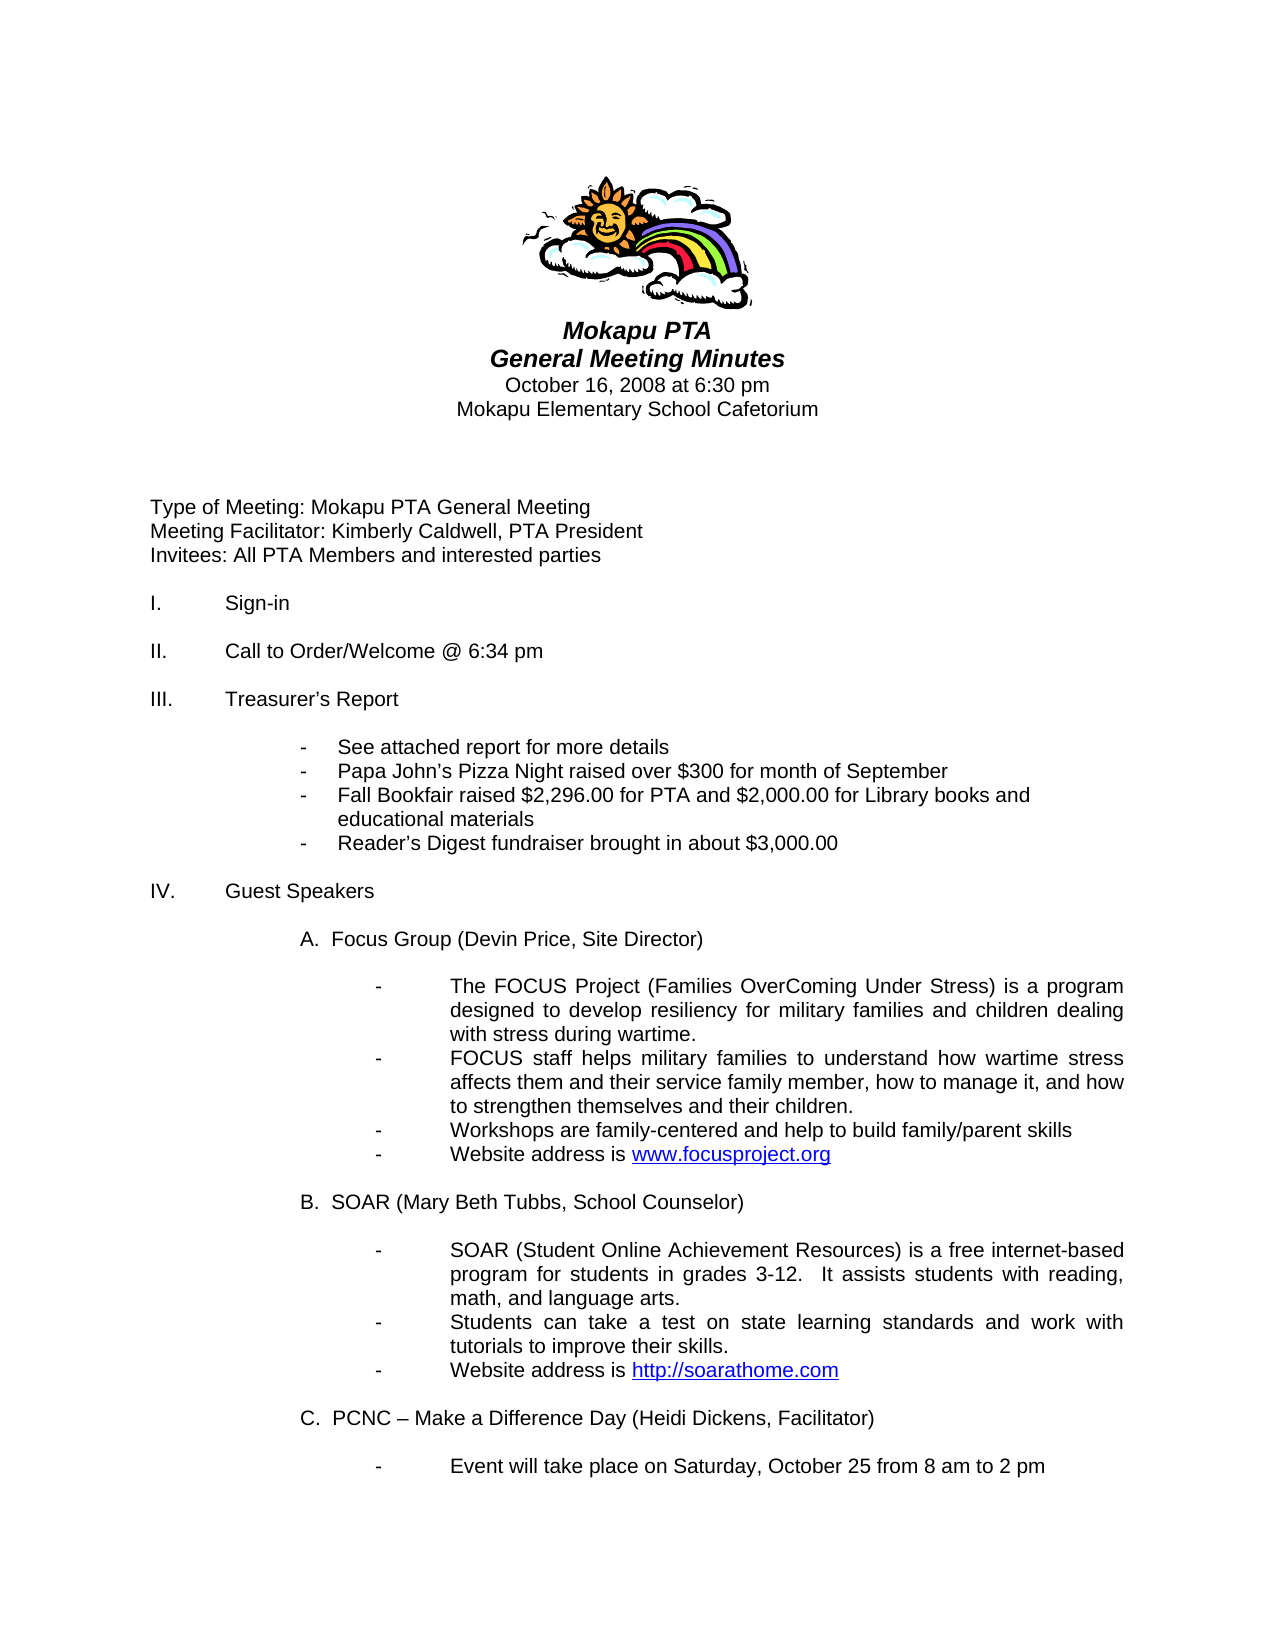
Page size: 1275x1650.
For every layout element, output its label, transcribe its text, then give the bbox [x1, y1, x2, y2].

text B. SOAR (Mary Beth Tubbs, School Counselor) [225, 1190, 1125, 1214]
text - The FOCUS Project (Families OverComing Under Stress) is a program designed to develop resiliency for military families and children dealing with stress during wartime. [375, 974, 1125, 1046]
list See attached report for more details [300, 735, 1125, 759]
text A. Focus Group (Devin Price, Site Director) [225, 926, 1125, 950]
text October 16, 2008 at 6:30 pm [150, 373, 1125, 397]
text - FOCUS staff helps military families to understand how wartime stress affects them and their service family member, how to manage it, and how to strengthen themselves and their children. [375, 1046, 1125, 1118]
list Invitees: All PTA Members and interested parties [150, 543, 1125, 567]
list IV. Guest Speakers [150, 878, 1125, 902]
text - SOAR (Student Online Achievement Resources) is a free internet-based program for students in grades 3-12. It assists students with reading, math, and language arts. [375, 1238, 1125, 1310]
text Cafetorium [150, 397, 1125, 421]
list Meeting Facilitator: Kimberly Caldwell, PTA President [150, 519, 1125, 543]
text - Website address is www.focusproject.org [375, 1142, 1125, 1166]
list Reader’s Digest fundraiser brought in about $3,000.00 [300, 831, 1125, 854]
subtitle General Meeting Minutes [150, 344, 1125, 373]
text - Workshops are family-centered and help to build family/parent skills [375, 1118, 1125, 1142]
text C. PCNC – Make a Difference Day (Heidi Dickens, Facilitator) [225, 1406, 1125, 1429]
list I. Sign-in [150, 591, 1125, 615]
list Fall Bookfair raised $2,296.00 for PTA and $2,000.00 for Library books and educational materials [300, 783, 1125, 831]
text - Event will take place on Saturday, October 25 from 8 am to 2 pm [225, 1453, 1125, 1477]
text - Students can take a test on state learning standards and work with tutorials to improve their skills. [375, 1310, 1125, 1358]
subtitle Mokapu PTA [150, 316, 1125, 344]
list III. Treasurer’s Report [150, 687, 1125, 711]
list Type of Meeting: Mokapu PTA General Meeting [150, 495, 1125, 519]
text - Website address is http://soarathome.com [375, 1358, 1125, 1382]
list II. Call to Order/Welcome @ 6:34 pm [150, 639, 1125, 663]
list Papa John’s Pizza Night raised over $300 for month of September [300, 759, 1125, 783]
